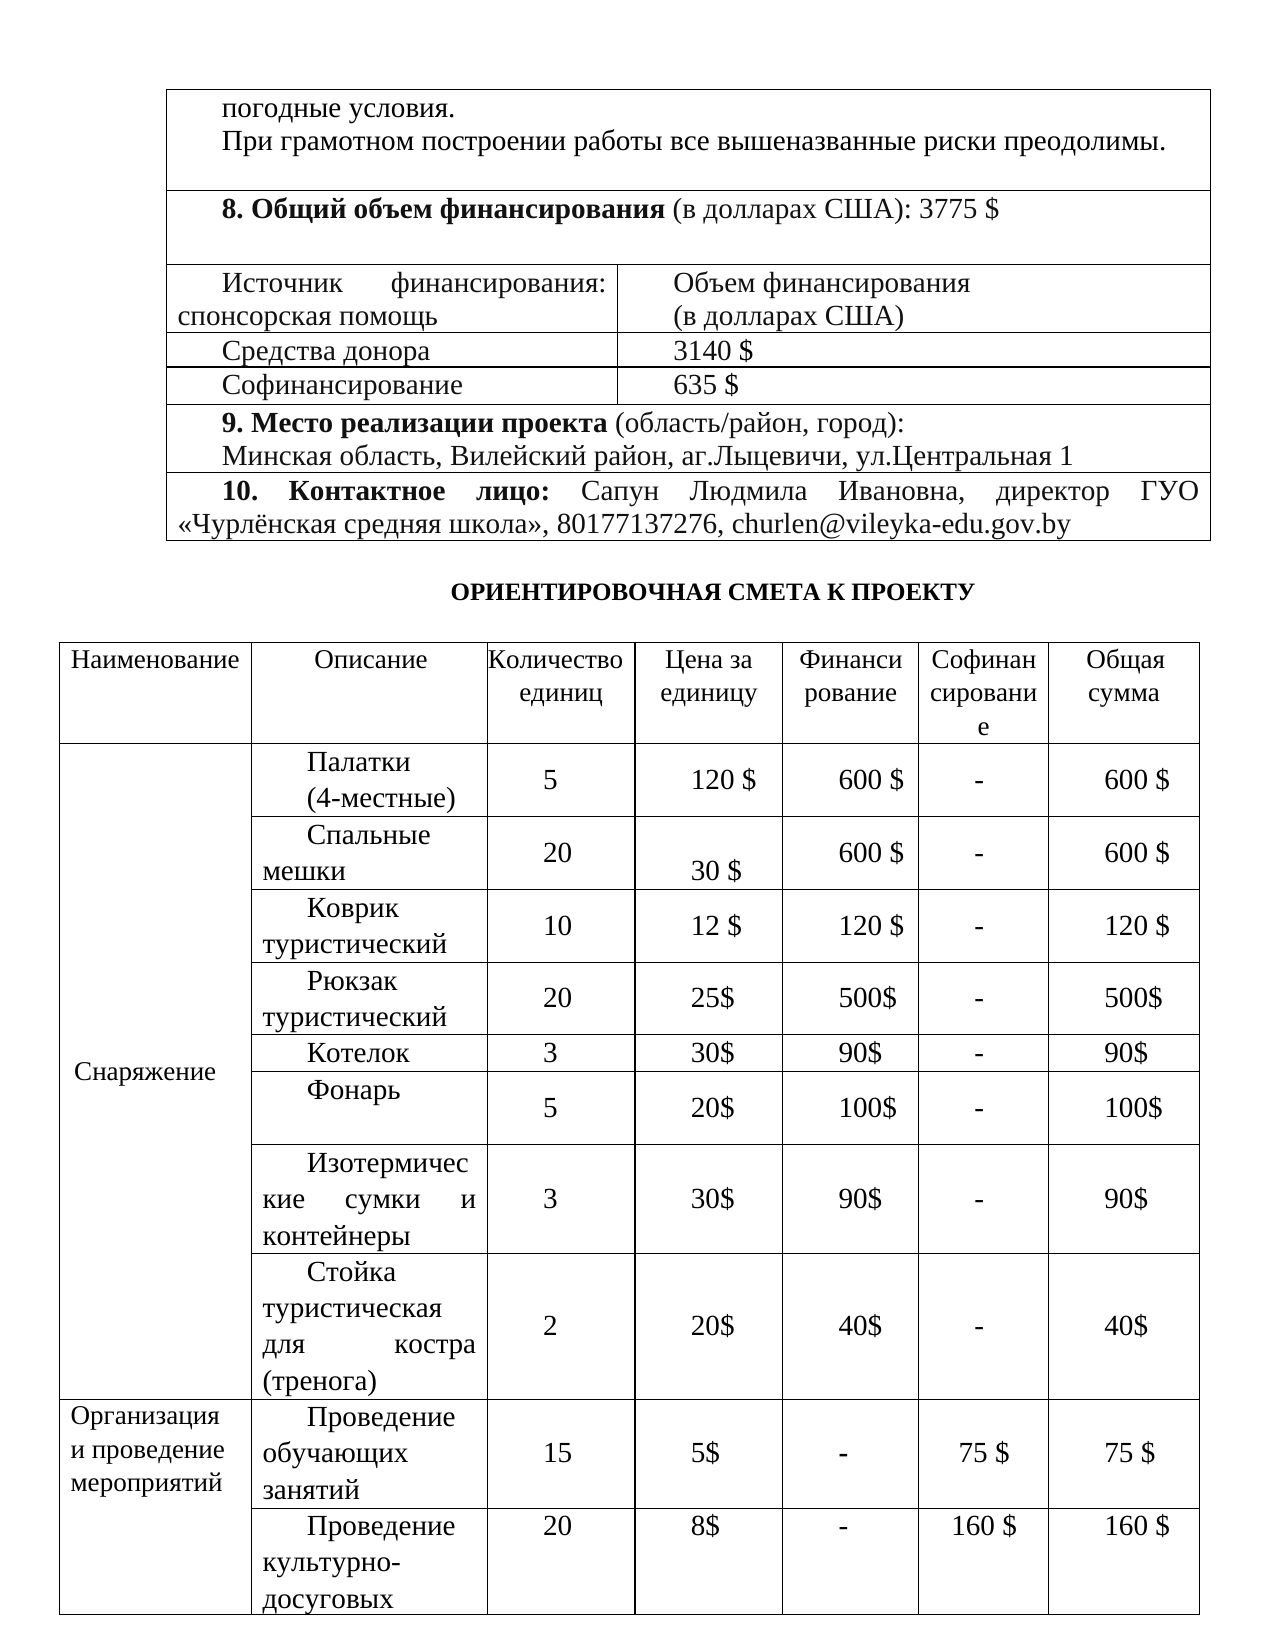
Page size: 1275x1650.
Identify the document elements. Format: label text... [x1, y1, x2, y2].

table_cell - [919, 1035, 1048, 1071]
table_cell 3140 $ [618, 333, 1210, 366]
table_cell - [919, 1072, 1048, 1144]
table_cell 20 [488, 817, 634, 889]
table_cell 5 [488, 744, 634, 816]
table_cell 3 [488, 1145, 634, 1253]
table_cell 500$ [1049, 963, 1199, 1034]
table_cell - [919, 890, 1048, 962]
table_cell 5$ [636, 1400, 782, 1507]
table_cell 75 $ [919, 1400, 1048, 1507]
table_cell 12 $ [636, 890, 782, 962]
table_cell Стойка туристическая для костра (тренога) [252, 1254, 487, 1398]
table_cell 635 $ [618, 368, 1210, 404]
table_cell Организация и проведение мероприятий [60, 1400, 251, 1614]
table_cell 30 $ [636, 817, 782, 889]
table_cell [252, 1509, 487, 1614]
table_header Количество единиц [488, 643, 634, 743]
table_header Наименование [60, 643, 251, 743]
text ОРИЕНТИРОВОЧНАЯ СМЕТА К ПРОЕКТУ [215, 577, 1211, 606]
table_cell 20$ [636, 1254, 782, 1398]
table_cell Источник финансирования: спонсорская помощь [167, 265, 617, 332]
table_cell - [919, 963, 1048, 1034]
table_cell Спальные мешки [252, 817, 487, 889]
table_cell 120 $ [783, 890, 918, 962]
table_cell - [783, 1509, 918, 1614]
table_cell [167, 90, 1210, 190]
table_cell 15 [488, 1400, 634, 1507]
table_cell Проведение обучающих занятий [252, 1400, 487, 1507]
table_header Софинансирование [919, 643, 1048, 743]
table_cell 20 [488, 1509, 634, 1614]
table_cell 20 [488, 963, 634, 1034]
table_cell 90$ [783, 1145, 918, 1253]
table_cell 9. Место реализации проекта (область/район, город): Минская область, Вилейский район, аг.Лыцевичи, ул.Центральная 1 [167, 405, 1210, 472]
table_cell Изотермические сумки и контейнеры [252, 1145, 487, 1253]
table_cell Софинансирование [167, 368, 617, 404]
table_cell 5 [488, 1072, 634, 1144]
table_cell - [919, 1145, 1048, 1253]
table_cell Котелок [252, 1035, 487, 1071]
table_cell 8. Общий объем финансирования (в долларах США): 3775 $ [167, 191, 1210, 264]
table_cell 40$ [1049, 1254, 1199, 1398]
table_cell - [783, 1400, 918, 1507]
table_cell - [919, 817, 1048, 889]
table_cell Фонарь [252, 1072, 487, 1144]
table_cell 100$ [783, 1072, 918, 1144]
table_cell - [919, 744, 1048, 816]
table_cell 160 $ [1049, 1509, 1199, 1614]
table_cell 30$ [636, 1145, 782, 1253]
table_cell 600 $ [1049, 817, 1199, 889]
table_cell Рюкзак туристический [252, 963, 487, 1034]
table_header Описание [252, 643, 487, 743]
table_cell 40$ [783, 1254, 918, 1398]
table_cell 600 $ [783, 817, 918, 889]
table_cell 600 $ [783, 744, 918, 816]
table_cell 10 [488, 890, 634, 962]
table_cell Палатки (4-местные) [252, 744, 487, 816]
table_cell 30$ [636, 1035, 782, 1071]
table_cell 90$ [1049, 1145, 1199, 1253]
table_cell 75 $ [1049, 1400, 1199, 1507]
table_cell 90$ [1049, 1035, 1199, 1071]
table_cell 3 [488, 1035, 634, 1071]
table_cell Коврик туристический [252, 890, 487, 962]
table_cell Средства донора [167, 333, 617, 366]
table_header Общая сумма [1049, 643, 1199, 743]
table_cell 100$ [1049, 1072, 1199, 1144]
table_cell 120 $ [1049, 890, 1199, 962]
table_cell 20$ [636, 1072, 782, 1144]
table_cell 2 [488, 1254, 634, 1398]
table_cell Снаряжение [60, 744, 251, 1398]
table_cell 8$ [636, 1509, 782, 1614]
table_cell - [919, 1254, 1048, 1398]
table_cell 120 $ [636, 744, 782, 816]
table_cell 25$ [636, 963, 782, 1034]
table_cell 500$ [783, 963, 918, 1034]
table_cell 160 $ [919, 1509, 1048, 1614]
table_cell Объем финансирования (в долларах США) [618, 265, 1210, 332]
table_cell 90$ [783, 1035, 918, 1071]
table_cell 600 $ [1049, 744, 1199, 816]
table_header Финансирование [783, 643, 918, 743]
table_header Цена за единицу [636, 643, 782, 743]
table_cell 10. Контактное лицо: Сапун Людмила Ивановна, директор ГУО «Чурлёнская средняя школа», 80177137276, churlen@vileyka-edu.gov.by [167, 473, 1210, 540]
